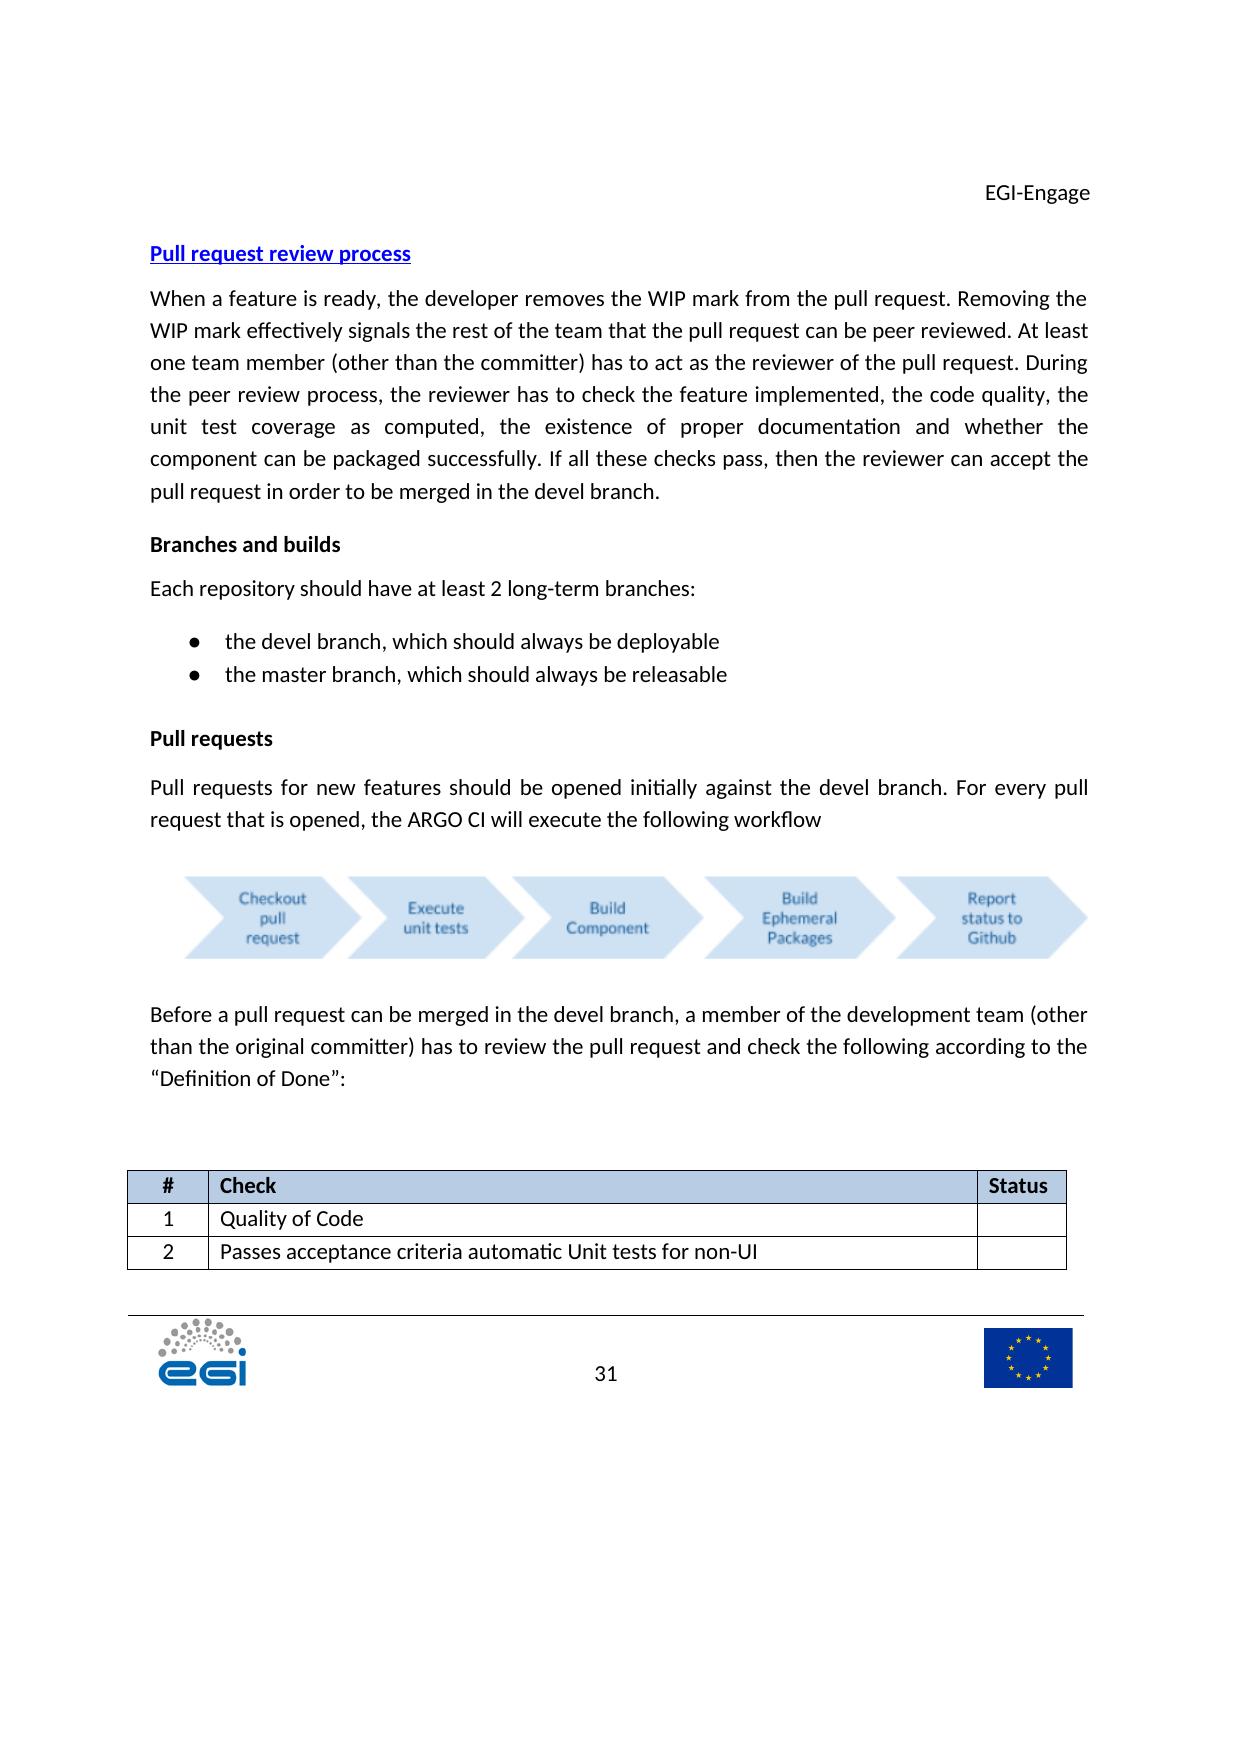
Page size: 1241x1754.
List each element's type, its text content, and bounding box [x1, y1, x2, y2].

table_header Check [209, 1171, 977, 1203]
text Pull requests for new features should be opened initially against the devel branch. For every pull request that is opened, the ARGO CI will execute the following workflow [150, 773, 1090, 833]
picture [150, 858, 1091, 975]
table_cell Passes acceptance criteria automatic Unit tests for non-UI (80% or greater code coverage for business logic tier for new code) [209, 1237, 977, 1269]
text Before a pull request can be merged in the devel branch, a member of the development team (other than the original committer) has to review the pull request and check the following according to the “Definition of Done”: [150, 1000, 1090, 1092]
picture [138, 1316, 265, 1388]
text When a feature is ready, the developer removes the WIP mark from the pull request. Removing the WIP mark effectively signals the rest of the team that the pull request can be peer reviewed. At least one team member (other than the committer) has to act as the reviewer of the pull request. During the peer review process, the reviewer has to check the feature implemented, the code quality, the unit test coverage as computed, the existence of proper documentation and whether the component can be packaged successfully. If all these checks pass, then the reviewer can accept the pull request in order to be merged in the devel branch. [150, 284, 1090, 505]
table_cell [978, 1237, 1066, 1269]
table_cell Quality of Code [209, 1204, 977, 1236]
text Pull request review process [150, 239, 1090, 267]
table_header # [128, 1171, 208, 1203]
picture [984, 1328, 1073, 1388]
text Each repository should have at least 2 long-term branches: [150, 574, 1090, 602]
list the devel branch, which should always be deployable [187, 627, 1090, 656]
list the master branch, which should always be releasable [187, 660, 1090, 688]
text Branches and builds [150, 530, 1090, 558]
table_header Status [978, 1171, 1066, 1203]
table_cell 1 [128, 1204, 208, 1236]
table_cell 2 [128, 1237, 208, 1269]
table_cell [978, 1204, 1066, 1236]
text Pull requests [150, 724, 1090, 752]
